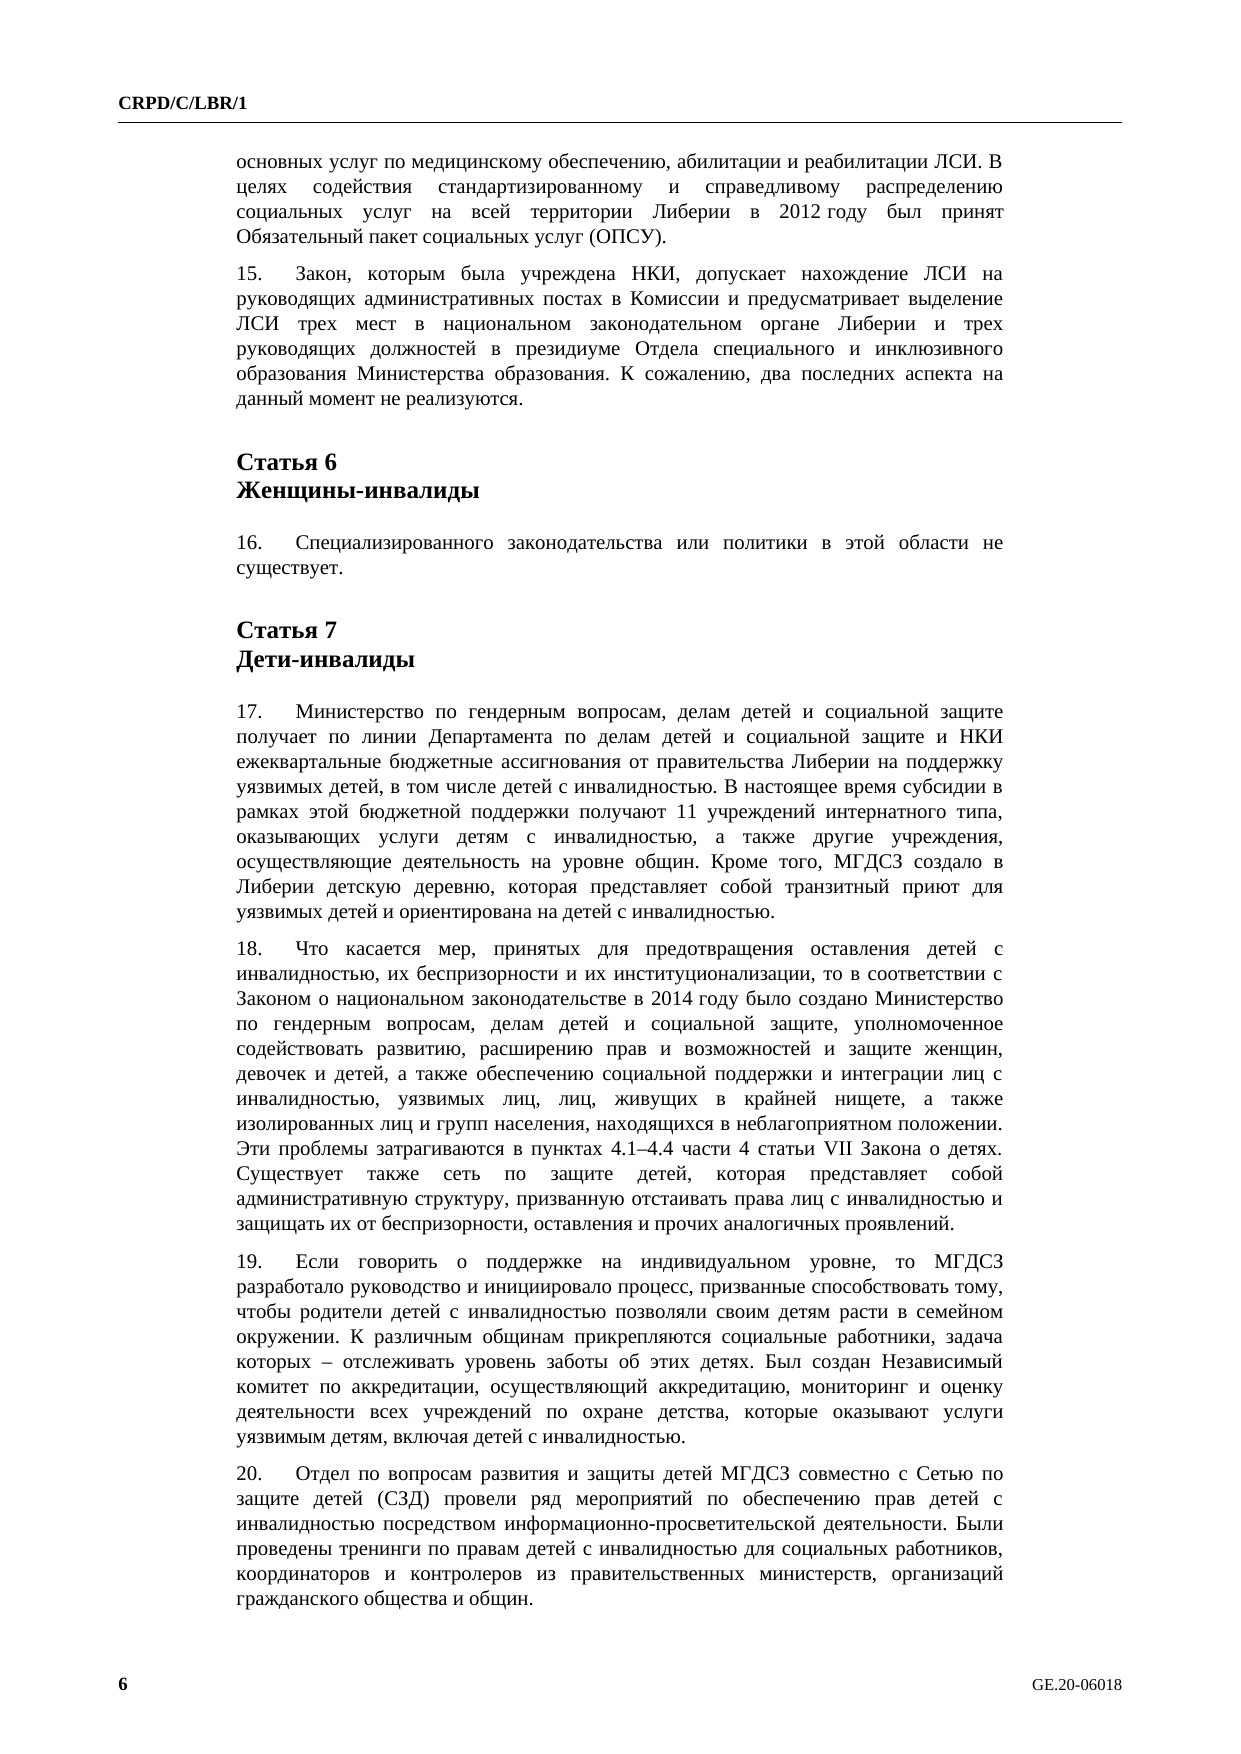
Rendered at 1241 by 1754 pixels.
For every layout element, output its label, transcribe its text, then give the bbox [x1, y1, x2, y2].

text Статья 6 Женщины-инвалиды [118, 448, 1004, 504]
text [236, 148, 1004, 248]
text 16. Специализированного законодательства или политики в этой области не существует. [236, 529, 1004, 579]
text 20. Отдел по вопросам развития и защиты детей МГДСЗ совместно с Сетью по защите детей (СЗД) провели ряд мероприятий по обеспечению прав детей с инвалидностью посредством информационно-просветительской деятельности. Были проведены тренинги по правам детей с инвалидностью для социальных работников, координаторов и контролеров из правительственных министерств, организаций гражданского общества и общин. [236, 1460, 1004, 1610]
text 17. Министерство по гендерным вопросам, делам детей и социальной защите получает по линии Департамента по делам детей и социальной защите и НКИ ежеквартальные бюджетные ассигнования от правительства Либерии на поддержку уязвимых детей, в том числе детей с инвалидностью. В настоящее время субсидии в рамках этой бюджетной поддержки получают 11 учреждений интернатного типа, оказывающих услуги детям с инвалидностью, а также другие учреждения, осуществляющие деятельность на уровне общин. Кроме того, МГДСЗ создало в Либерии детскую деревню, которая представляет собой транзитный приют для уязвимых детей и ориентирована на детей с инвалидностью. [236, 698, 1004, 923]
text 19. Если говорить о поддержке на индивидуальном уровне, то МГДСЗ разработало руководство и инициировало процесс, призванные способствовать тому, чтобы родители детей с инвалидностью позволяли своим детям расти в семейном окружении. К различным общинам прикрепляются социальные работники, задача которых – отслеживать уровень заботы об этих детях. Был создан Независимый комитет по аккредитации, осуществляющий аккредитацию, мониторинг и оценку деятельности всех учреждений по охране детства, которые оказывают услуги уязвимым детям, включая детей с инвалидностью. [236, 1248, 1004, 1448]
text 18. Что касается мер, принятых для предотвращения оставления детей с инвалидностью, их беспризорности и их институционализации, то в соответствии с Законом о национальном законодательстве в 2014 году было создано Министерство по гендерным вопросам, делам детей и социальной защите, уполномоченное содействовать развитию, расширению прав и возможностей и защите женщин, девочек и детей, а также обеспечению социальной поддержки и интеграции лиц с инвалидностью, уязвимых лиц, лиц, живущих в крайней нищете, а также изолированных лиц и групп населения, находящихся в неблагоприятном положении. Эти проблемы затрагиваются в пунктах 4.1–4.4 части 4 статьи VII Закона о детях. Существует также сеть по защите детей, которая представляет собой административную структуру, призванную отстаивать права лиц с инвалидностью и защищать их от беспризорности, оставления и прочих аналогичных проявлений. [236, 935, 1004, 1235]
text Статья 7 Дети-инвалиды [118, 616, 1004, 673]
text 15. Закон, которым была учреждена НКИ, допускает нахождение ЛСИ на руководящих административных постах в Комиссии и предусматривает выделение ЛСИ трех мест в национальном законодательном органе Либерии и трех руководящих должностей в президиуме Отдела специального и инклюзивного образования Министерства образования. К сожалению, два последних аспекта на данный момент не реализуются. [236, 260, 1004, 410]
